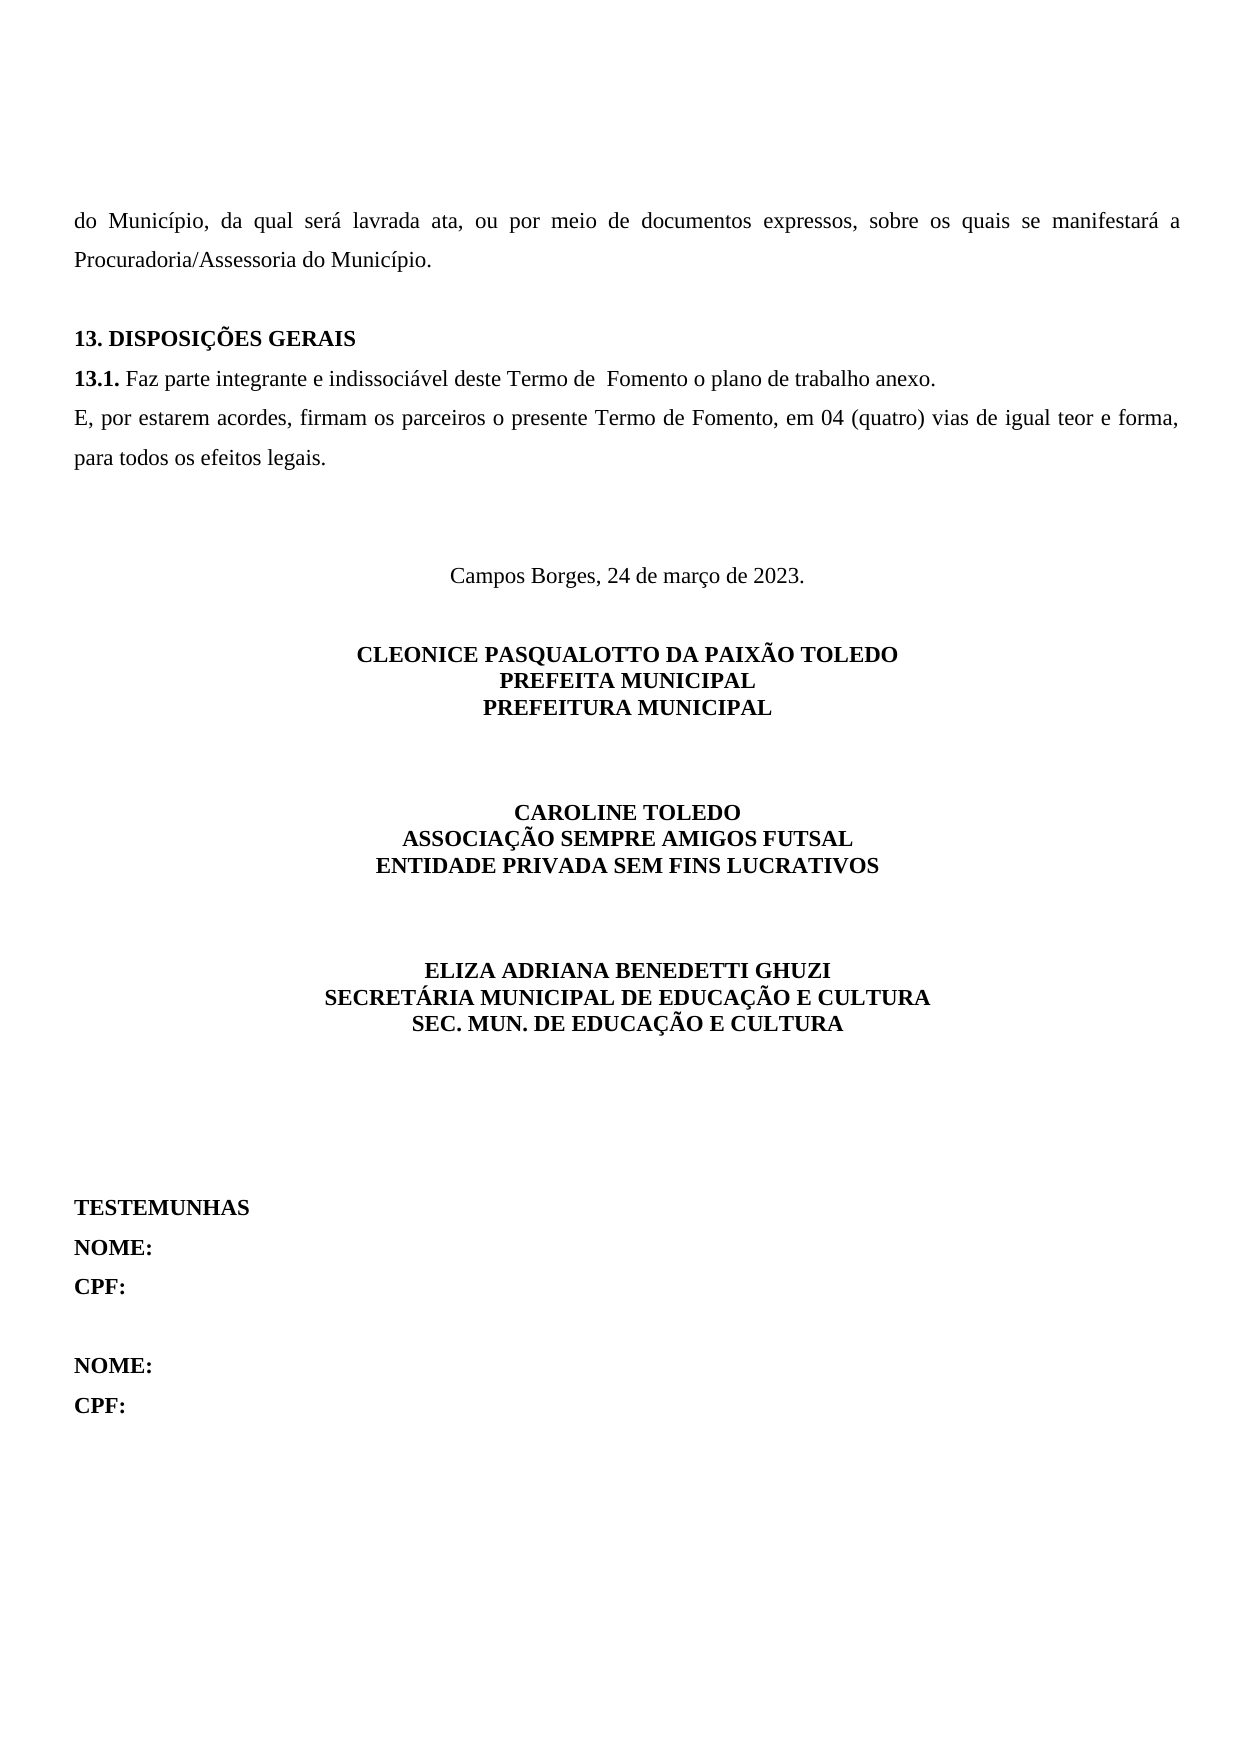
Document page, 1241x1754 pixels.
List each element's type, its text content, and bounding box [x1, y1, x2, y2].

text 13.1. Faz parte integrante e indissociável deste Termo de Fomento o plano de trabalho anexo. [74, 365, 1181, 391]
text PREFEITA MUNICIPAL [74, 667, 1181, 694]
text Campos Borges, 24 de março de 2023. [74, 562, 1181, 588]
text PREFEITURA MUNICIPAL [74, 694, 1181, 720]
text CPF: [74, 1273, 1181, 1299]
text E, por estarem acordes, firmam os parceiros o presente Termo de Fomento, em 04 (quatro) vias de igual teor e forma, para todos os efeitos legais. [74, 404, 1181, 470]
text ELIZA ADRIANA BENEDETTI GHUZI [74, 957, 1181, 984]
text ASSOCIAÇÃO SEMPRE AMIGOS FUTSAL [74, 826, 1181, 852]
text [74, 207, 1181, 273]
text TESTEMUNHAS [74, 1194, 1181, 1221]
text 13. DISPOSIÇÕES GERAIS [74, 325, 1181, 352]
text ENTIDADE PRIVADA SEM FINS LUCRATIVOS [74, 852, 1181, 878]
text NOME: [74, 1352, 1181, 1378]
text CLEONICE PASQUALOTTO DA PAIXÃO TOLEDO [74, 641, 1181, 667]
text SECRETÁRIA MUNICIPAL DE EDUCAÇÃO E CULTURA [74, 984, 1181, 1010]
text SEC. MUN. DE EDUCAÇÃO E CULTURA [74, 1010, 1181, 1036]
text CPF: [74, 1392, 1181, 1418]
text NOME: [74, 1234, 1181, 1260]
text CAROLINE TOLEDO [74, 799, 1181, 826]
